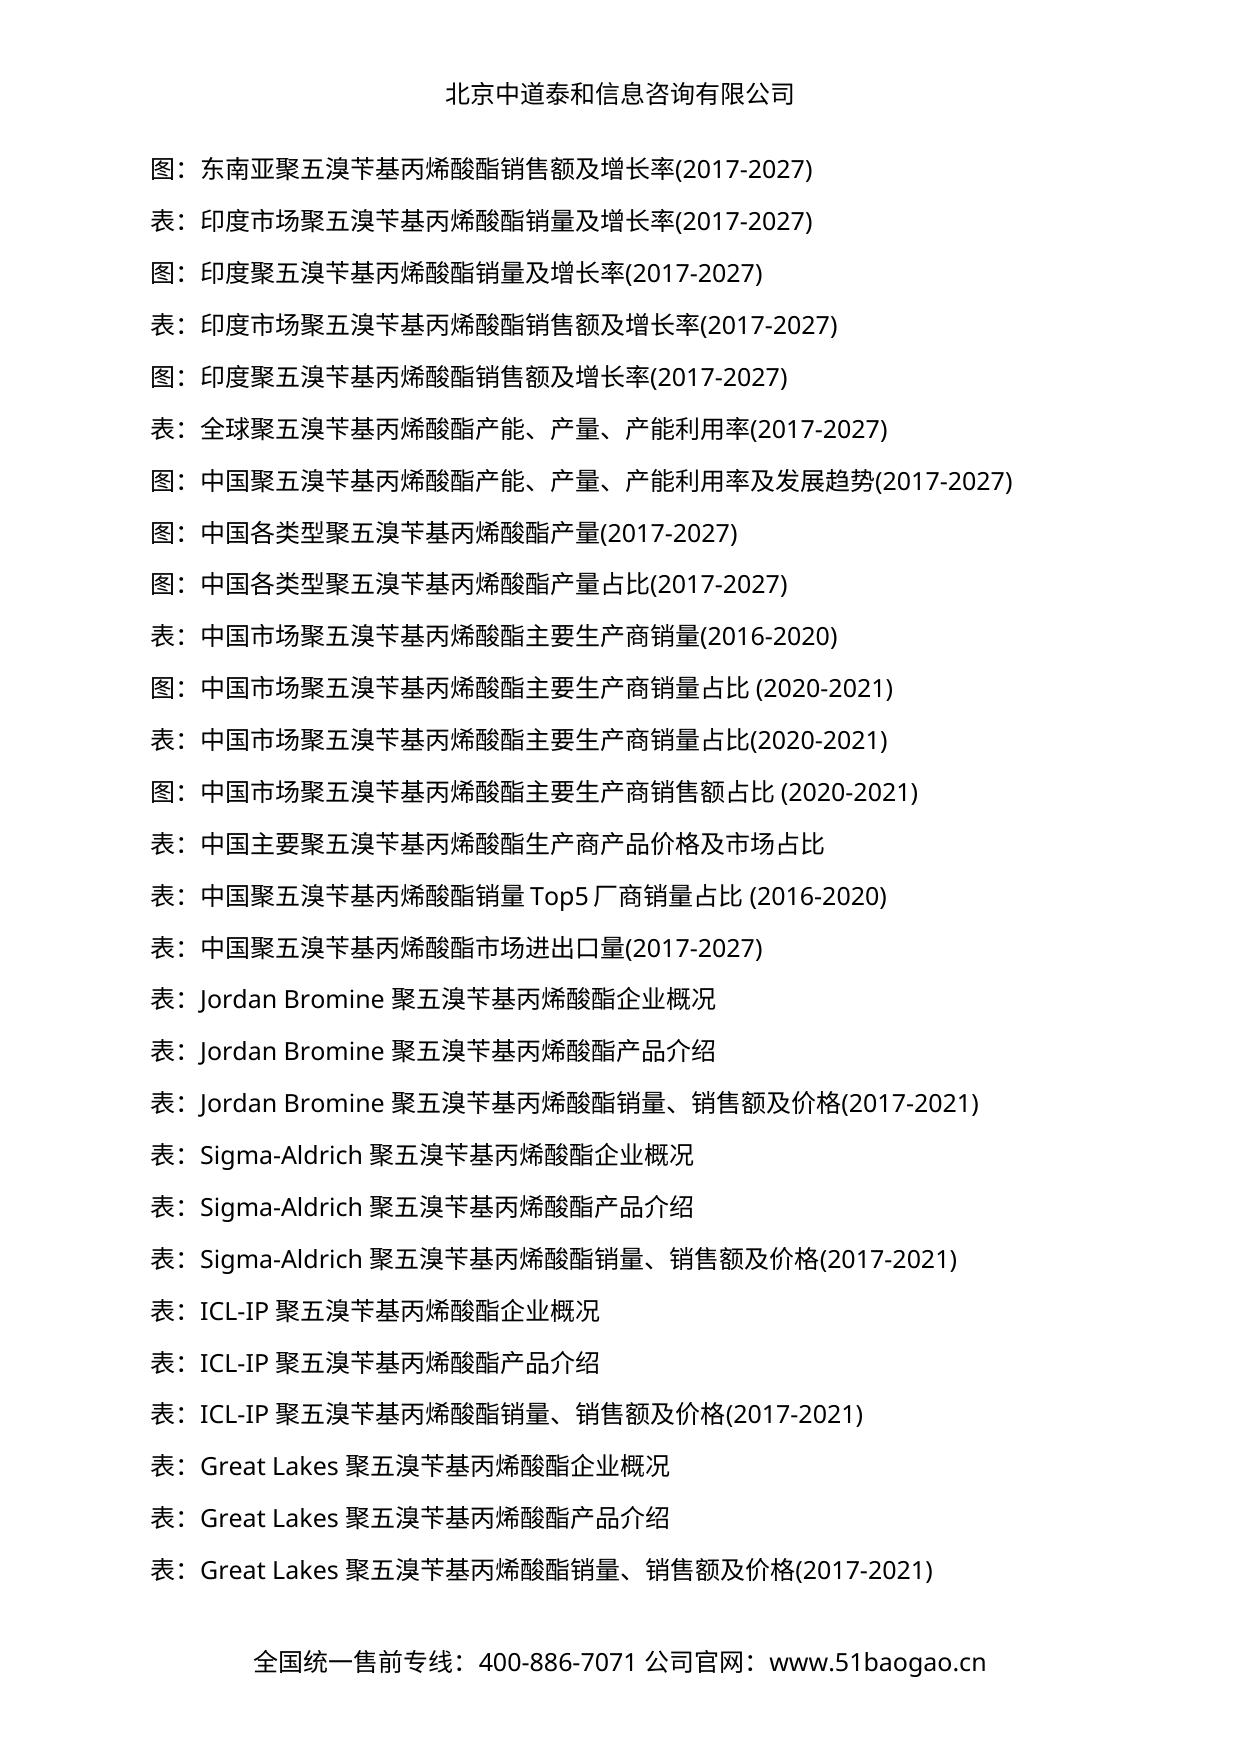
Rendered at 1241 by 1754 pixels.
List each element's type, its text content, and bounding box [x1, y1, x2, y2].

text 表：ICL-IP 聚五溴苄基丙烯酸酯企业概况 [150, 1291, 1090, 1327]
text 表：中国市场聚五溴苄基丙烯酸酯主要生产商销量(2016-2020) [150, 617, 1090, 653]
text 表：Jordan Bromine 聚五溴苄基丙烯酸酯企业概况 [150, 980, 1090, 1016]
text 表：Jordan Bromine 聚五溴苄基丙烯酸酯产品介绍 [150, 1032, 1090, 1068]
text 表：Sigma-Aldrich 聚五溴苄基丙烯酸酯销量、销售额及价格(2017-2021) [150, 1239, 1090, 1276]
text 图：中国各类型聚五溴苄基丙烯酸酯产量占比(2017-2027) [150, 565, 1090, 601]
text 图：印度聚五溴苄基丙烯酸酯销售额及增长率(2017-2027) [150, 357, 1090, 394]
text 表：Great Lakes 聚五溴苄基丙烯酸酯销量、销售额及价格(2017-2021) [150, 1551, 1090, 1587]
text 表：中国聚五溴苄基丙烯酸酯市场进出口量(2017-2027) [150, 928, 1090, 964]
text 表：Sigma-Aldrich 聚五溴苄基丙烯酸酯企业概况 [150, 1136, 1090, 1172]
text 表：中国主要聚五溴苄基丙烯酸酯生产商产品价格及市场占比 [150, 824, 1090, 861]
text 表：ICL-IP 聚五溴苄基丙烯酸酯销量、销售额及价格(2017-2021) [150, 1395, 1090, 1431]
text 表：印度市场聚五溴苄基丙烯酸酯销量及增长率(2017-2027) [150, 202, 1090, 238]
text 表：Jordan Bromine 聚五溴苄基丙烯酸酯销量、销售额及价格(2017-2021) [150, 1084, 1090, 1120]
text 表：Great Lakes 聚五溴苄基丙烯酸酯产品介绍 [150, 1499, 1090, 1535]
text 表：中国市场聚五溴苄基丙烯酸酯主要生产商销量占比(2020-2021) [150, 721, 1090, 757]
text 图：中国市场聚五溴苄基丙烯酸酯主要生产商销售额占比 (2020-2021) [150, 772, 1090, 809]
text 表：Sigma-Aldrich 聚五溴苄基丙烯酸酯产品介绍 [150, 1187, 1090, 1224]
text 表：ICL-IP 聚五溴苄基丙烯酸酯产品介绍 [150, 1343, 1090, 1379]
text 图：东南亚聚五溴苄基丙烯酸酯销售额及增长率(2017-2027) [150, 150, 1090, 186]
text 图：中国市场聚五溴苄基丙烯酸酯主要生产商销量占比 (2020-2021) [150, 669, 1090, 705]
text 表：中国聚五溴苄基丙烯酸酯销量Top5厂商销量占比 (2016-2020) [150, 876, 1090, 912]
text 表：印度市场聚五溴苄基丙烯酸酯销售额及增长率(2017-2027) [150, 306, 1090, 342]
text 图：中国聚五溴苄基丙烯酸酯产能、产量、产能利用率及发展趋势(2017-2027) [150, 461, 1090, 497]
text 图：中国各类型聚五溴苄基丙烯酸酯产量(2017-2027) [150, 513, 1090, 549]
text 图：印度聚五溴苄基丙烯酸酯销量及增长率(2017-2027) [150, 254, 1090, 290]
text 表：Great Lakes 聚五溴苄基丙烯酸酯企业概况 [150, 1447, 1090, 1483]
text 表：全球聚五溴苄基丙烯酸酯产能、产量、产能利用率(2017-2027) [150, 409, 1090, 446]
